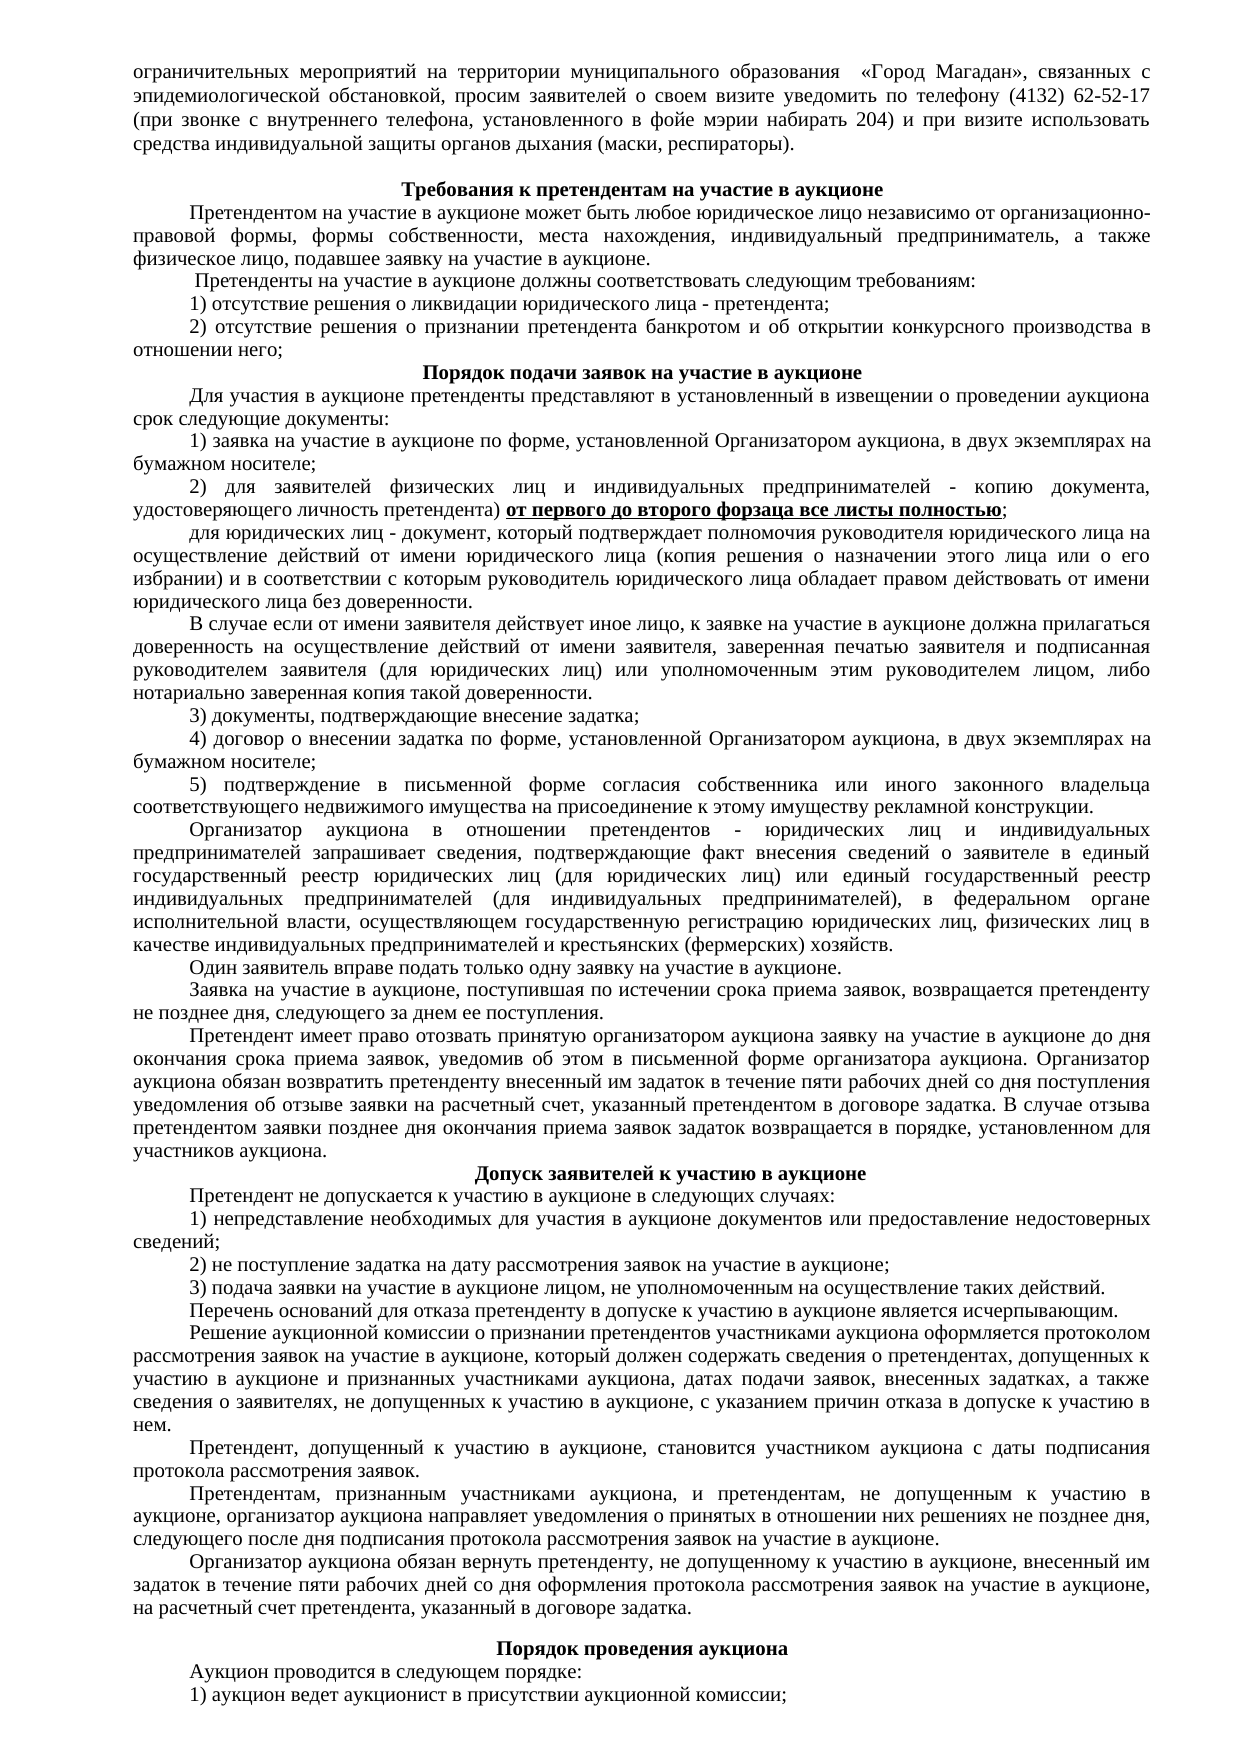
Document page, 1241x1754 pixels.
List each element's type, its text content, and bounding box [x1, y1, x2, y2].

text Требования к претендентам на участие в аукционе [133, 178, 1152, 201]
text 2) не поступление задатка на дату рассмотрения заявок на участие в аукционе; [133, 1253, 1152, 1276]
text 1) аукцион ведет аукционист в присутствии аукционной комиссии; [133, 1683, 1152, 1706]
text В случае если от имени заявителя действует иное лицо, к заявке на участие в аукционе должна прилагаться доверенность на осуществление действий от имени заявителя, заверенная печатью заявителя и подписанная руководителем заявителя (для юридических лиц) или уполномоченным этим руководителем лицом, либо нотариально заверенная копия такой доверенности. [133, 613, 1152, 704]
text Один заявитель вправе подать только одну заявку на участие в аукционе. [133, 956, 1152, 979]
text 3) подача заявки на участие в аукционе лицом, не уполномоченным на осуществление таких действий. [133, 1276, 1152, 1299]
text Претендент не допускается к участию в аукционе в следующих случаях: [133, 1184, 1152, 1207]
text Организатор аукциона обязан вернуть претенденту, не допущенному к участию в аукционе, внесенный им задаток в течение пяти рабочих дней со дня оформления протокола рассмотрения заявок на участие в аукционе, на расчетный счет претендента, указанный в договоре задатка. [133, 1550, 1152, 1619]
text Претендент имеет право отозвать принятую организатором аукциона заявку на участие в аукционе до дня окончания срока приема заявок, уведомив об этом в письменной форме организатора аукциона. Организатор аукциона обязан возвратить претенденту внесенный им задаток в течение пяти рабочих дней со дня поступления уведомления об отзыве заявки на расчетный счет, указанный претендентом в договоре задатка. В случае отзыва претендентом заявки позднее дня окончания приема заявок задаток возвращается в порядке, установленном для участников аукциона. [133, 1024, 1152, 1162]
text Допуск заявителей к участию в аукционе [133, 1162, 1152, 1184]
text Заявка на участие в аукционе, поступившая по истечении срока приема заявок, возвращается претенденту не позднее дня, следующего за днем ее поступления. [133, 979, 1152, 1024]
text 1) заявка на участие в аукционе по форме, установленной Организатором аукциона, в двух экземплярах на бумажном носителе; [133, 429, 1152, 475]
text 2) отсутствие решения о признании претендента банкротом и об открытии конкурсного производства в отношении него; [133, 315, 1152, 361]
text Организатор аукциона в отношении претендентов - юридических лиц и индивидуальных предпринимателей запрашивает сведения, подтверждающие факт внесения сведений о заявителе в единый государственный реестр юридических лиц (для юридических лиц) или единый государственный реестр индивидуальных предпринимателей (для индивидуальных предпринимателей), в федеральном органе исполнительной власти, осуществляющем государственную регистрацию юридических лиц, физических лиц в качестве индивидуальных предпринимателей и крестьянских (фермерских) хозяйств. [133, 818, 1152, 956]
text 2) для заявителей физических лиц и индивидуальных предпринимателей - копию документа, удостоверяющего личность претендента) от первого до второго форзаца все листы полностью; [133, 475, 1152, 521]
text Претендент, допущенный к участию в аукционе, становится участником аукциона с даты подписания протокола рассмотрения заявок. [133, 1436, 1152, 1482]
text 1) отсутствие решения о ликвидации юридического лица - претендента; [133, 292, 1152, 315]
text 4) договор о внесении задатка по форме, установленной Организатором аукциона, в двух экземплярах на бумажном носителе; [133, 727, 1152, 773]
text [133, 59, 1152, 155]
text 5) подтверждение в письменной форме согласия собственника или иного законного владельца соответствующего недвижимого имущества на присоединение к этому имуществу рекламной конструкции. [133, 773, 1152, 818]
text Порядок проведения аукциона [133, 1637, 1152, 1660]
text для юридических лиц - документ, который подтверждает полномочия руководителя юридического лица на осуществление действий от имени юридического лица (копия решения о назначении этого лица или о его избрании) и в соответствии с которым руководитель юридического лица обладает правом действовать от имени юридического лица без доверенности. [133, 521, 1152, 613]
text Аукцион проводится в следующем порядке: [133, 1660, 1152, 1683]
text Претендентом на участие в аукционе может быть любое юридическое лицо независимо от организационно-правовой формы, формы собственности, места нахождения, индивидуальный предприниматель, а также физическое лицо, подавшее заявку на участие в аукционе. [133, 201, 1152, 270]
text Перечень оснований для отказа претенденту в допуске к участию в аукционе является исчерпывающим. [133, 1299, 1152, 1322]
text 1) непредставление необходимых для участия в аукционе документов или предоставление недостоверных сведений; [133, 1207, 1152, 1253]
text Претендентам, признанным участниками аукциона, и претендентам, не допущенным к участию в аукционе, организатор аукциона направляет уведомления о принятых в отношении них решениях не позднее дня, следующего после дня подписания протокола рассмотрения заявок на участие в аукционе. [133, 1482, 1152, 1550]
text 3) документы, подтверждающие внесение задатка; [133, 704, 1152, 727]
text Решение аукционной комиссии о признании претендентов участниками аукциона оформляется протоколом рассмотрения заявок на участие в аукционе, который должен содержать сведения о претендентах, допущенных к участию в аукционе и признанных участниками аукциона, датах подачи заявок, внесенных задатках, а также сведения о заявителях, не допущенных к участию в аукционе, с указанием причин отказа в допуске к участию в нем. [133, 1322, 1152, 1436]
text Для участия в аукционе претенденты представляют в установленный в извещении о проведении аукциона срок следующие документы: [133, 384, 1152, 429]
text Претенденты на участие в аукционе должны соответствовать следующим требованиям: [133, 270, 1152, 292]
text Порядок подачи заявок на участие в аукционе [133, 361, 1152, 384]
